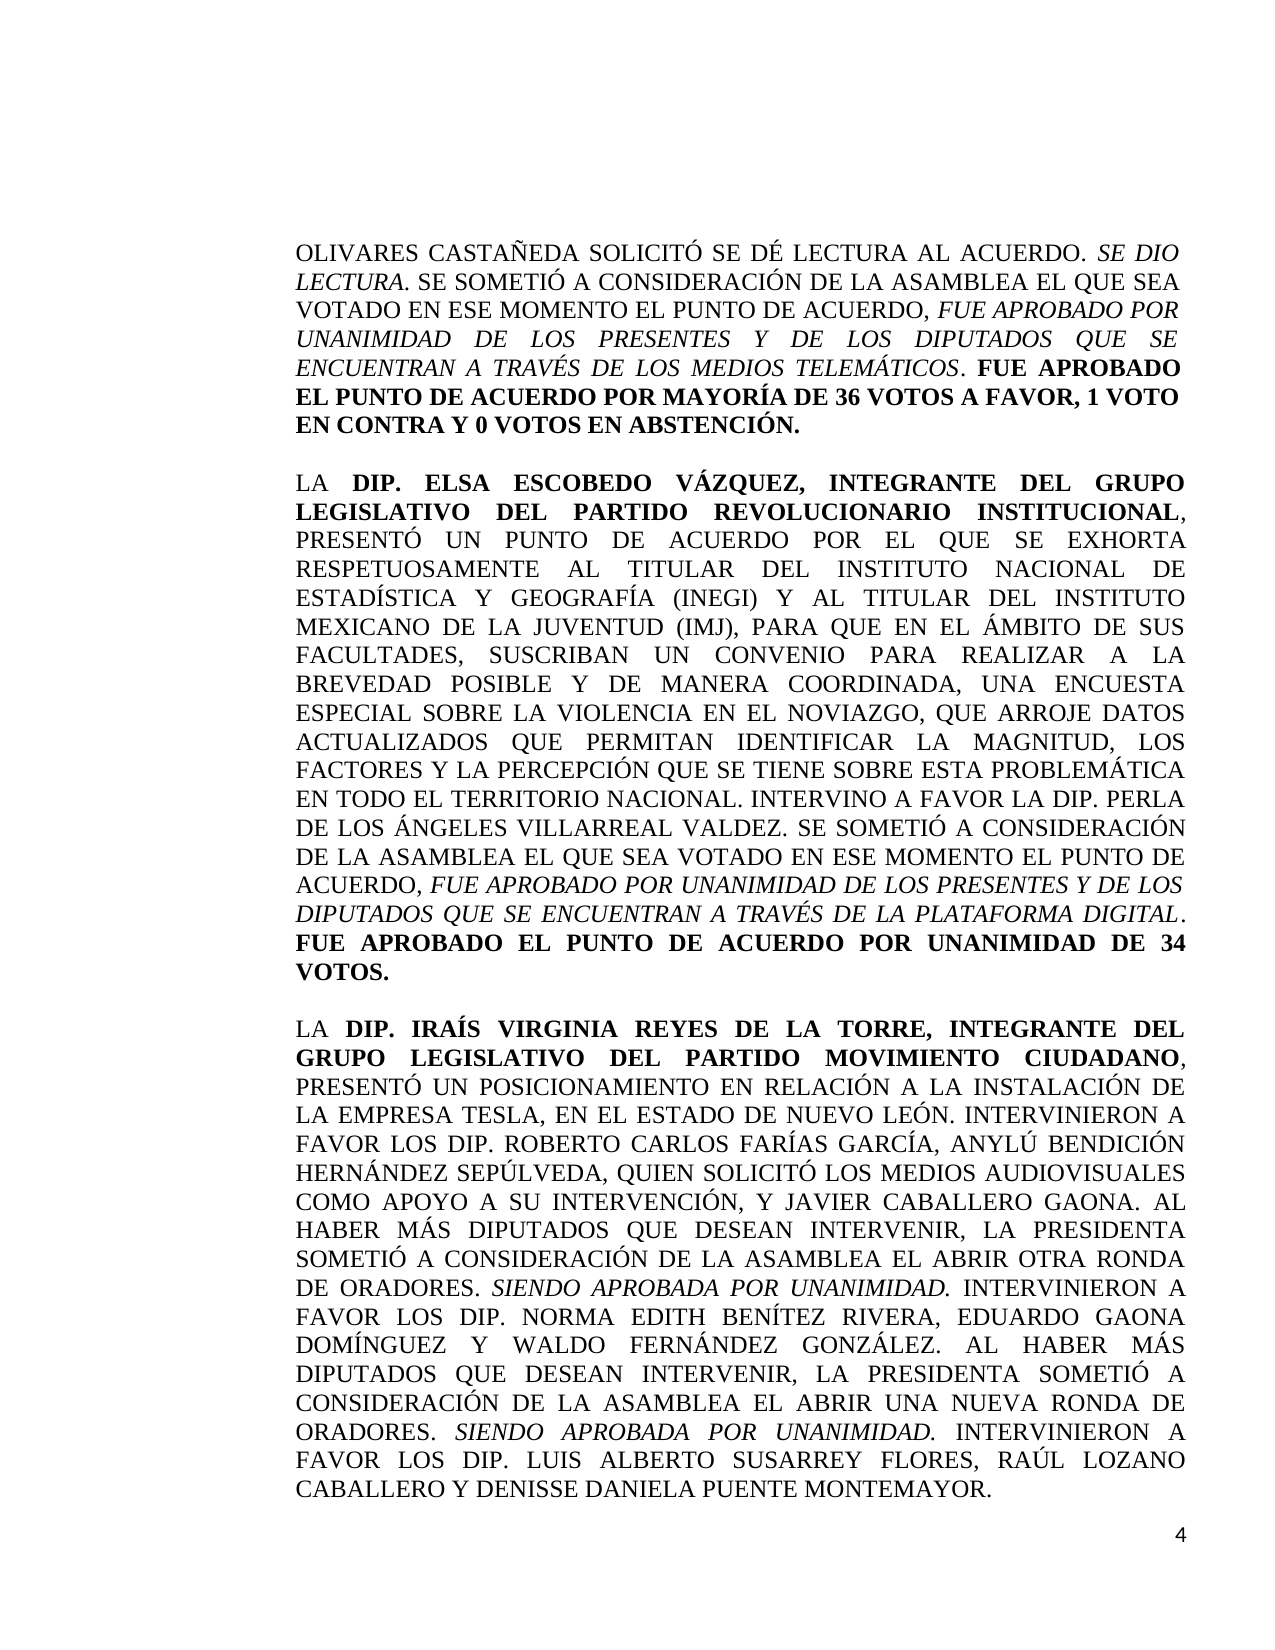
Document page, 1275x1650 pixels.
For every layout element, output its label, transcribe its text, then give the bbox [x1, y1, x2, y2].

text LA DIP. IRAÍS VIRGINIA REYES DE LA TORRE, INTEGRANTE DEL GRUPO LEGISLATIVO DEL PARTIDO MOVIMIENTO CIUDADANO, PRESENTÓ UN POSICIONAMIENTO EN RELACIÓN A LA INSTALACIÓN DE LA EMPRESA TESLA, EN EL ESTADO DE NUEVO LEÓN. INTERVINIERON A FAVOR LOS DIP. ROBERTO CARLOS FARÍAS GARCÍA, ANYLÚ BENDICIÓN HERNÁNDEZ SEPÚLVEDA, QUIEN SOLICITÓ LOS MEDIOS AUDIOVISUALES COMO APOYO A SU INTERVENCIÓN, Y JAVIER CABALLERO GAONA. AL HABER MÁS DIPUTADOS QUE DESEAN INTERVENIR, LA PRESIDENTA SOMETIÓ A CONSIDERACIÓN DE LA ASAMBLEA EL ABRIR OTRA RONDA DE ORADORES. SIENDO APROBADA POR UNANIMIDAD. INTERVINIERON A FAVOR LOS DIP. NORMA EDITH BENÍTEZ RIVERA, EDUARDO GAONA DOMÍNGUEZ Y WALDO FERNÁNDEZ GONZÁLEZ. AL HABER MÁS DIPUTADOS QUE DESEAN INTERVENIR, LA PRESIDENTA SOMETIÓ A CONSIDERACIÓN DE LA ASAMBLEA EL ABRIR UNA NUEVA RONDA DE ORADORES. SIENDO APROBADA POR UNANIMIDAD. INTERVINIERON A FAVOR LOS DIP. LUIS ALBERTO SUSARREY FLORES, RAÚL LOZANO CABALLERO Y DENISSE DANIELA PUENTE MONTEMAYOR. [295, 1014, 1186, 1503]
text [295, 238, 1181, 439]
text LA DIP. ELSA ESCOBEDO VÁZQUEZ, INTEGRANTE DEL GRUPO LEGISLATIVO DEL PARTIDO REVOLUCIONARIO INSTITUCIONAL, PRESENTÓ UN PUNTO DE ACUERDO POR EL QUE SE EXHORTA RESPETUOSAMENTE AL TITULAR DEL INSTITUTO NACIONAL DE ESTADÍSTICA Y GEOGRAFÍA (INEGI) Y AL TITULAR DEL INSTITUTO MEXICANO DE LA JUVENTUD (IMJ), PARA QUE EN EL ÁMBITO DE SUS FACULTADES, SUSCRIBAN UN CONVENIO PARA REALIZAR A LA BREVEDAD POSIBLE Y DE MANERA COORDINADA, UNA ENCUESTA ESPECIAL SOBRE LA VIOLENCIA EN EL NOVIAZGO, QUE ARROJE DATOS ACTUALIZADOS QUE PERMITAN IDENTIFICAR LA MAGNITUD, LOS FACTORES Y LA PERCEPCIÓN QUE SE TIENE SOBRE ESTA PROBLEMÁTICA EN TODO EL TERRITORIO NACIONAL. INTERVINO A FAVOR LA DIP. PERLA DE LOS ÁNGELES VILLARREAL VALDEZ. SE SOMETIÓ A CONSIDERACIÓN DE LA ASAMBLEA EL QUE SEA VOTADO EN ESE MOMENTO EL PUNTO DE ACUERDO, FUE APROBADO POR UNANIMIDAD DE LOS PRESENTES Y DE LOS DIPUTADOS QUE SE ENCUENTRAN A TRAVÉS DE LA PLATAFORMA DIGITAL. FUE APROBADO EL PUNTO DE ACUERDO POR UNANIMIDAD DE 34 VOTOS. [295, 468, 1186, 985]
